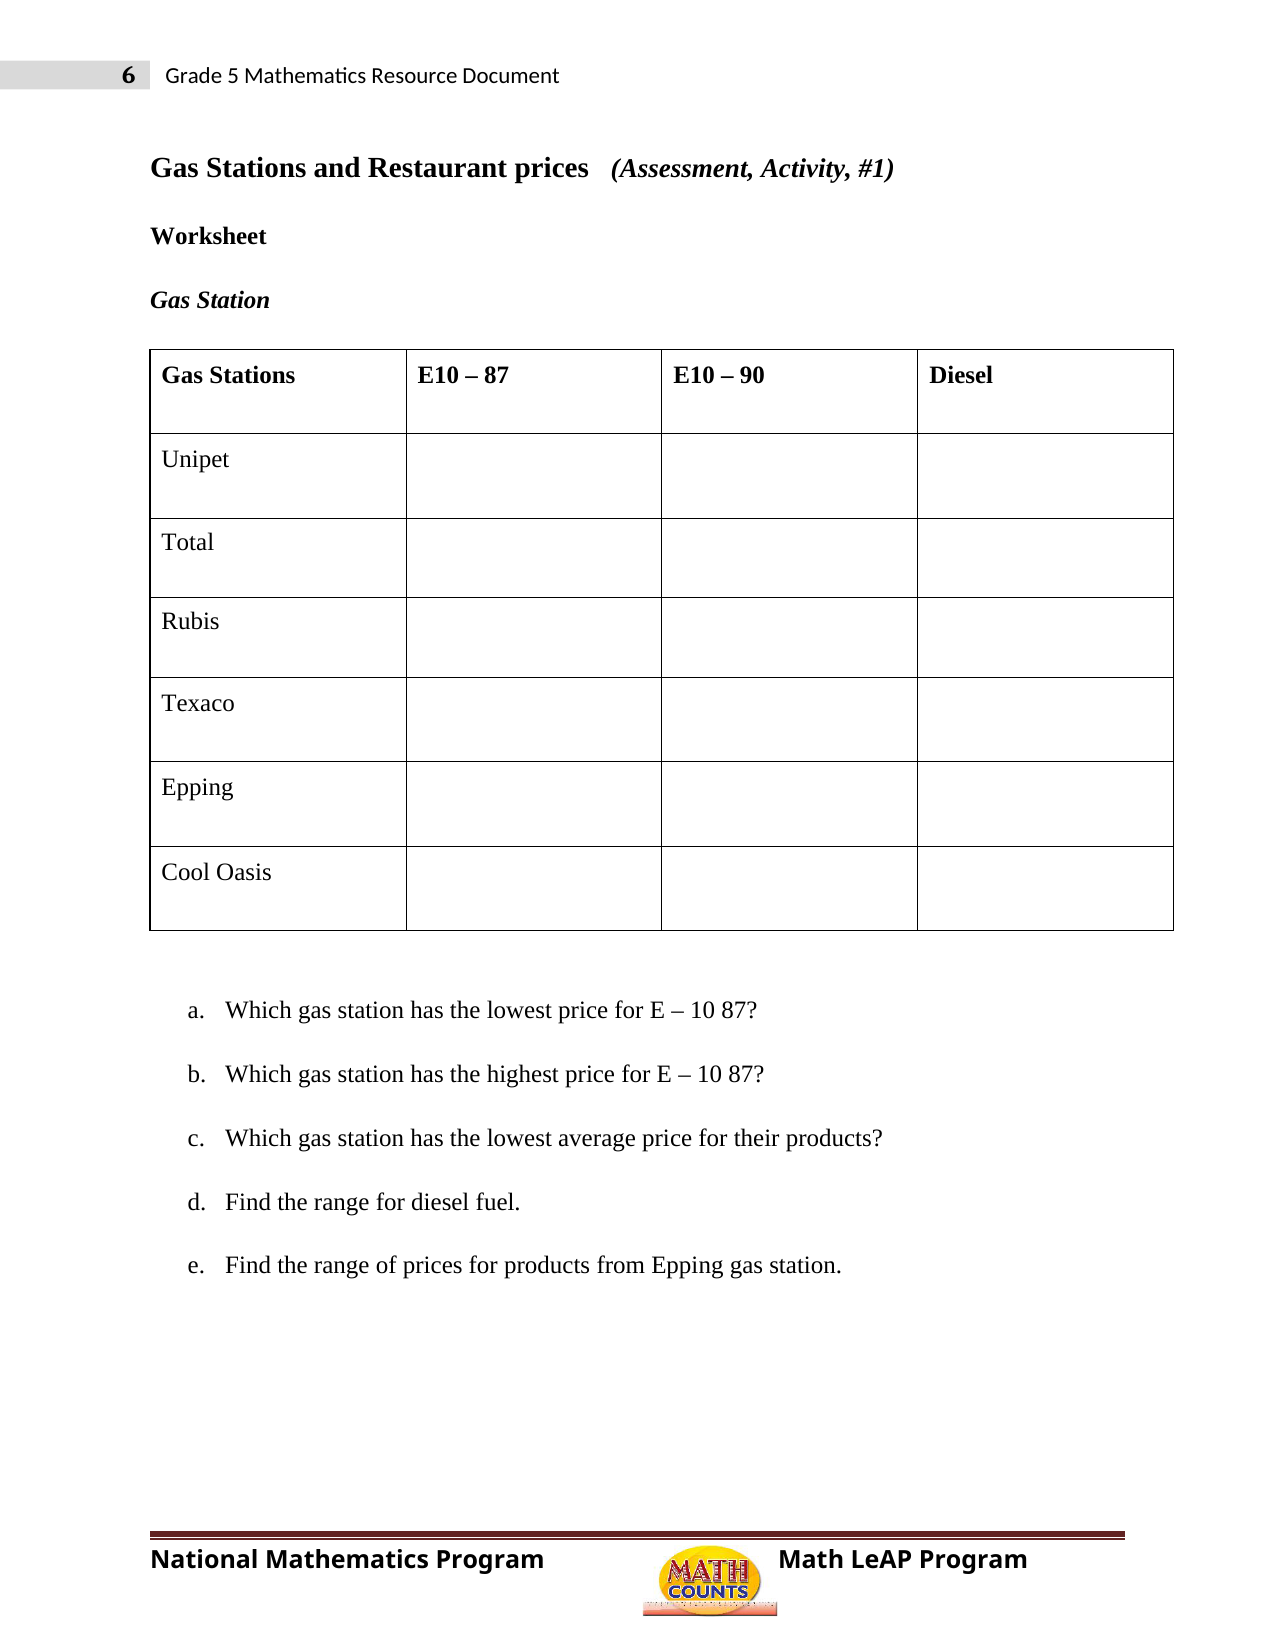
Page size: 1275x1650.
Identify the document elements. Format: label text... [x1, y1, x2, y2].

table_header E10 – 87 [407, 350, 661, 433]
list Find the range for diesel fuel. [187, 1187, 1125, 1215]
table_cell [918, 598, 1173, 677]
table_cell [407, 598, 661, 677]
table_cell [918, 762, 1173, 846]
table_cell Rubis [151, 598, 406, 677]
table_cell [662, 598, 917, 677]
table_cell Epping [151, 762, 406, 846]
table_cell [407, 762, 661, 846]
table_cell [918, 519, 1173, 597]
list Which gas station has the lowest price for E – 10 87? [187, 995, 1125, 1023]
text Worksheet [150, 221, 1125, 250]
table_cell [407, 519, 661, 597]
text Gas Stations and Restaurant prices (Assessment, Activity, #1) [150, 150, 1125, 183]
list Which gas station has the highest price for E – 10 87? [187, 1059, 1125, 1087]
table_cell [662, 519, 917, 597]
table_cell [407, 434, 661, 518]
table_cell [918, 678, 1173, 761]
table_cell [407, 678, 661, 761]
table_cell [918, 847, 1173, 930]
table_cell Unipet [151, 434, 406, 518]
table_header E10 – 90 [662, 350, 917, 433]
table_cell [662, 678, 917, 761]
table_cell [918, 434, 1173, 518]
table_cell Cool Oasis [151, 847, 406, 930]
table_cell Total [151, 519, 406, 597]
table_header Diesel [918, 350, 1173, 433]
table_cell Texaco [151, 678, 406, 761]
table_cell [662, 847, 917, 930]
list Find the range of prices for products from Epping gas station. [187, 1251, 1125, 1279]
table_cell [662, 434, 917, 518]
table_cell [407, 847, 661, 930]
text Gas Station [150, 285, 1125, 314]
list Which gas station has the lowest average price for their products? [187, 1123, 1125, 1151]
table_cell [662, 762, 917, 846]
table_header Gas Stations [151, 350, 406, 433]
